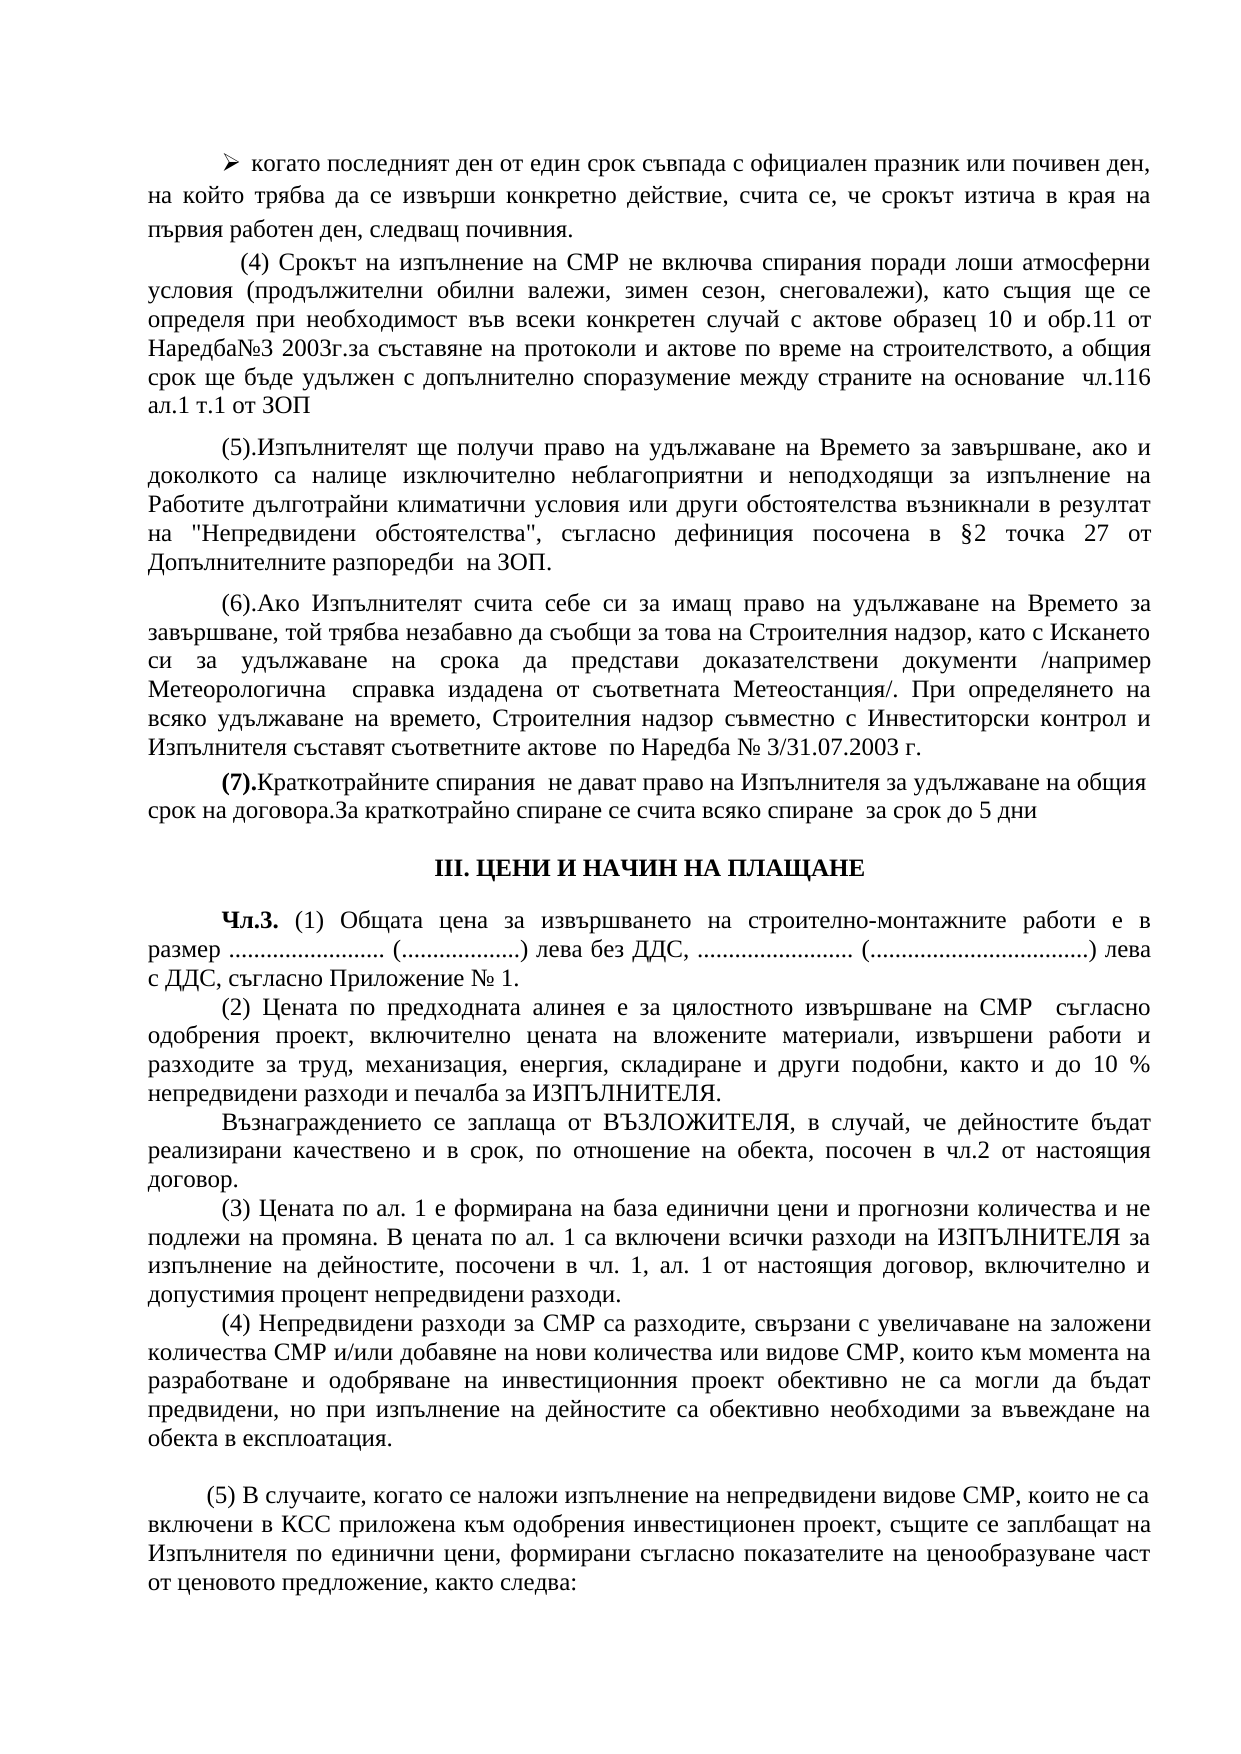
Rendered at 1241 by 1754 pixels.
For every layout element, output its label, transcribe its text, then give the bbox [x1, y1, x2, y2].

text Чл.3. (1) Общата цена за извършването на строително-монтажните работи е в размер ......................... (...................) лева без ДДС, ......................... (...................................) лева с ДДС, съгласно Приложение № 1. [148, 905, 1152, 992]
list когато последният ден от един срок съвпада с официален празник или почивен ден, на който трябва да се извърши конкретно действие, счита се, че срокът изтича в края на първия работен ден, следващ почивния. [148, 148, 1152, 242]
text (2) Цената по предходната алинея е за цялостното извършване на СМР съгласно одобрения проект, включително цената на вложените материали, извършени работи и разходите за труд, механизация, енергия, складиране и други подобни, както и до 10 % непредвидени разходи и печалба за ИЗПЪЛНИТЕЛЯ. [148, 992, 1152, 1107]
text (4) Непредвидени разходи за СМР са разходите, свързани с увеличаване на заложени количества СМР и/или добавяне на нови количества или видове СМР, които към момента на разработване и одобряване на инвестиционния проект обективно не са могли да бъдат предвидени, но при изпълнение на дейностите са обективно необходими за въвеждане на обекта в експлоатация. [148, 1308, 1152, 1452]
text ІІІ. ЦЕНИ И НАЧИН НА ПЛАЩАНЕ [148, 853, 1152, 882]
text Възнаграждението се заплаща от ВЪЗЛОЖИТЕЛЯ, в случай, че дейностите бъдат реализирани качествено и в срок, по отношение на обекта, посочен в чл.2 от настоящия договор. [148, 1107, 1152, 1193]
subtitle (6).Ако Изпълнителят счита себе си за имащ право на удължаване на Времето за завършване, той трябва незабавно да съобщи за това на Строителния надзор, като с Искането си за удължаване на срока да представи доказателствени документи /например Метеорологична справка издадена от съответната Метеостанция/. При определянето на всяко удължаване на времето, Строителния надзор съвместно с Инвеститорски контрол и Изпълнителя съставят съответните актове по Наредба № 3/31.07.2003 г. [148, 588, 1152, 760]
text (7).Краткотрайните спирания не дават право на Изпълнителя за удължаване на общия срок на договора.За краткотрайно спиране се счита всяко спиране за срок до 5 дни [148, 767, 1152, 824]
subtitle (5).Изпълнителят ще получи право на удължаване на Времето за завършване, ако и доколкото са налице изключително неблагоприятни и неподходящи за изпълнение на Работите дълготрайни климатични условия или други обстоятелства възникнали в резултат на "Непредвидени обстоятелства", съгласно дефиниция посочена в §2 точка 27 от Допълнителните разпоредби на ЗОП. [148, 432, 1152, 575]
text (4) Срокът на изпълнение на СМР не включва спирания поради лоши атмосферни условия (продължителни обилни валежи, зимен сезон, снеговалежи), като същия ще се определя при необходимост във всеки конкретен случай с актове образец 10 и обр.11 от Наредба№3 2003г.за съставяне на протоколи и актове по време на строителството, а общия срок ще бъде удължен с допълнително споразумение между страните на основание чл.116 ал.1 т.1 от ЗОП [148, 247, 1152, 419]
text (5) В случаите, когато се наложи изпълнение на непредвидени видове СМР, които не са включени в КСС приложена към одобрения инвестиционен проект, същите се заплбащат на Изпълнителя по единични цени, формирани съгласно показателите на ценообразуване част от ценовото предложение, както следва: [148, 1480, 1152, 1595]
text (3) Цената по ал. 1 е формирана на база единични цени и прогнозни количества и не подлежи на промяна. В цената по ал. 1 са включени всички разходи на ИЗПЪЛНИТЕЛЯ за изпълнение на дейностите, посочени в чл. 1, ал. 1 от настоящия договор, включително и допустимия процент непредвидени разходи. [148, 1193, 1152, 1308]
